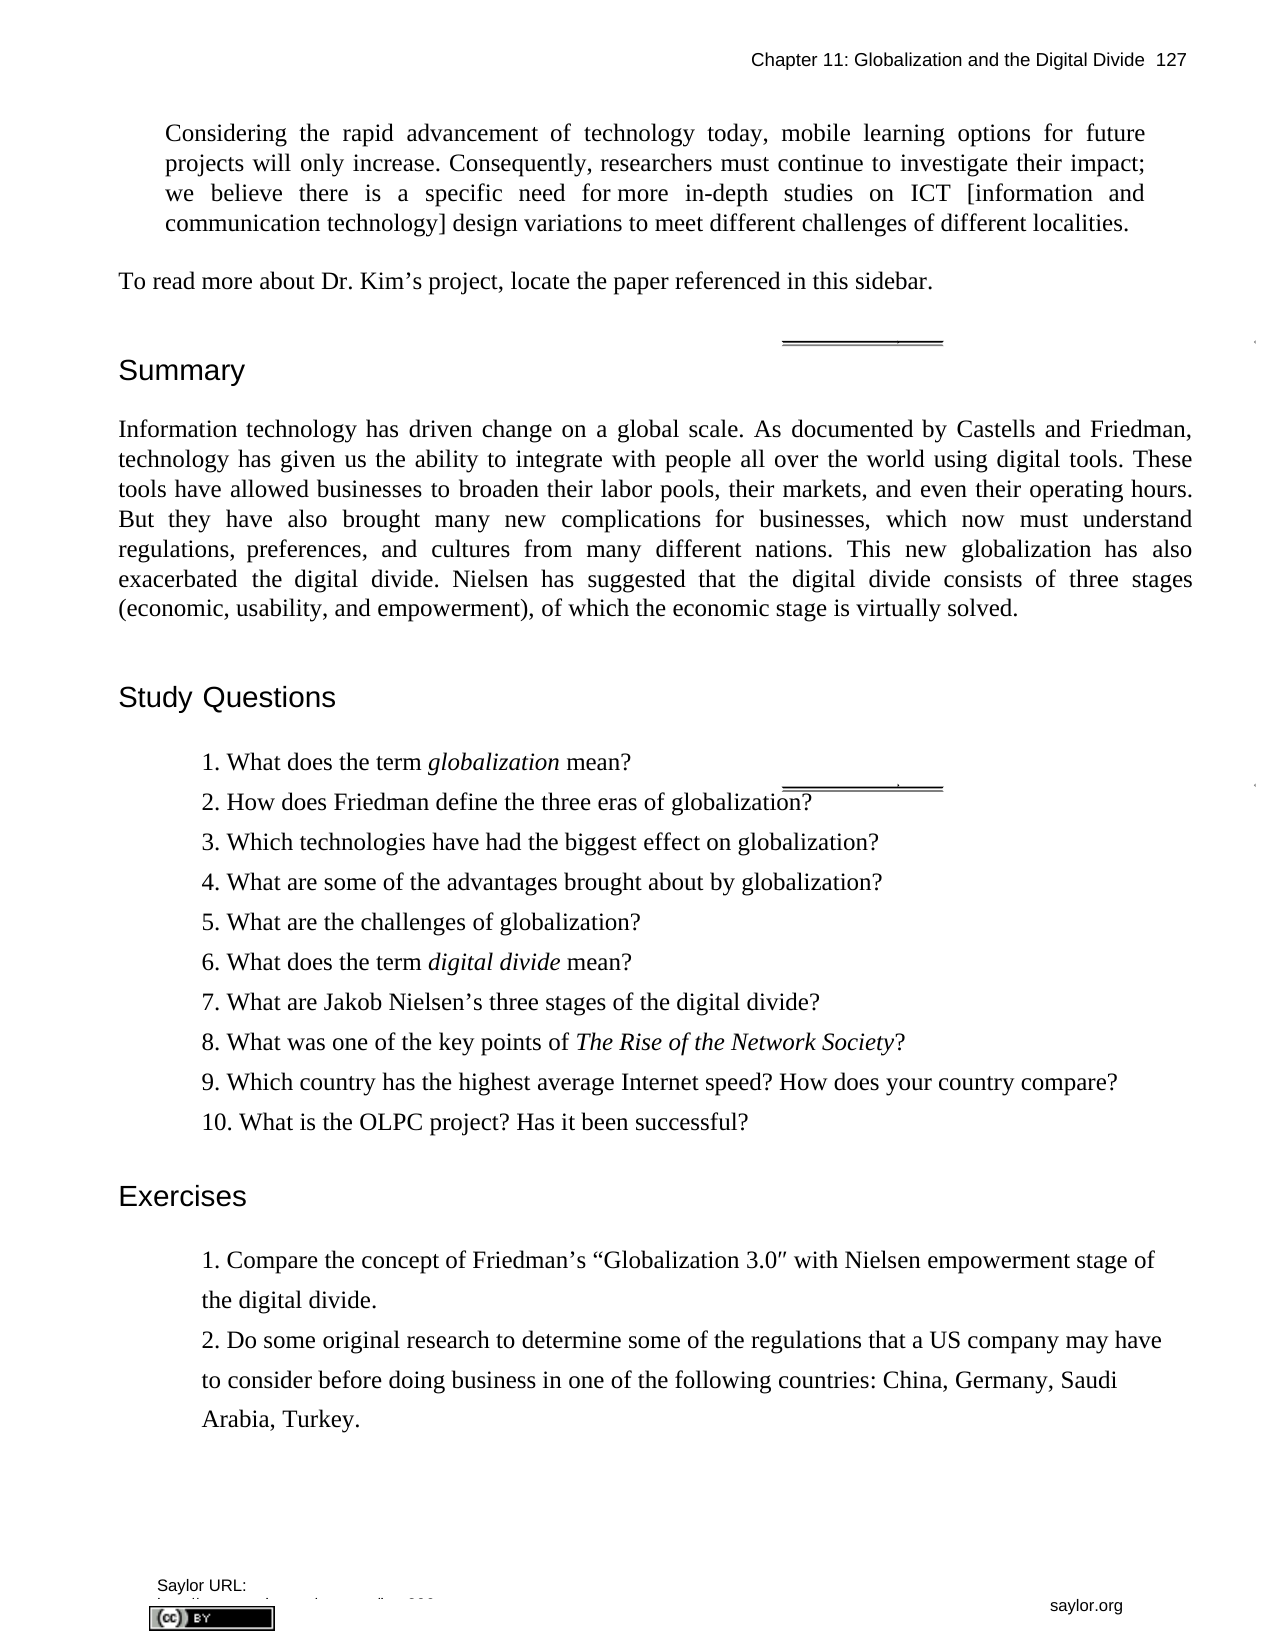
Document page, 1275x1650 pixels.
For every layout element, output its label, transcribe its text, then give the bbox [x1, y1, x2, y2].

text 1. What does the term globalization mean? [201, 747, 1200, 776]
text 3. Which technologies have had the biggest effect on globalization? [201, 827, 1200, 856]
text 4. What are some of the advantages brought about by globalization? [201, 867, 1200, 896]
text 10. What is the OLPC project? Has it been successful? [201, 1107, 1200, 1136]
text Considering the rapid advancement of technology today, mobile learning options for future projects will only increase. Consequently, researchers must continue to investigate their impact; we believe there is a specific need for more in-depth studies on ICT [information and communication technology] design variations to meet different challenges of different localities. [165, 118, 1146, 237]
text 5. What are the challenges of globalization? [201, 907, 1200, 936]
text Exercises [118, 1179, 254, 1213]
text 2. Do some original research to determine some of the regulations that a US company may have to consider before doing business in one of the following countries: China, Germany, Saudi Arabia, Turkey. [201, 1325, 1167, 1433]
picture [149, 1606, 275, 1631]
text To read more about Dr. Kim’s project, locate the paper referenced in this sidebar. [118, 266, 938, 294]
text 6. What does the term digital divide mean? [201, 947, 1200, 976]
text 7. What are Jakob Nielsen’s three stages of the digital divide? [201, 987, 1200, 1016]
text Chapter 11: Globalization and the Digital Divide 127 [751, 48, 1200, 69]
text Information technology has driven change on a global scale. As documented by Castells and Friedman, technology has given us the ability to integrate with people all over the world using digital tools. These tools have allowed businesses to broaden their labor pools, their markets, and even their operating hours. But they have also brought many new complications for businesses, which now must understand regulations, preferences, and cultures from many different nations. This new globalization has also exacerbated the digital divide. Nielsen has suggested that the digital divide consists of three stages (economic, usability, and empowerment), of which the economic stage is virtually solved. [118, 414, 1193, 622]
text Summary [118, 353, 253, 386]
text 9. Which country has the highest average Internet speed? How does your country compare? [201, 1067, 1200, 1096]
text Study Questions [118, 680, 344, 714]
text 2. How does Friedman define the three eras of globalization? [201, 787, 1200, 816]
text 8. What was one of the key points of The Rise of the Network Society? [201, 1027, 1200, 1056]
text 1. Compare the concept of Friedman’s “Globalization 3.0″ with Nielsen empowerment stage of the digital divide. [201, 1246, 1160, 1314]
